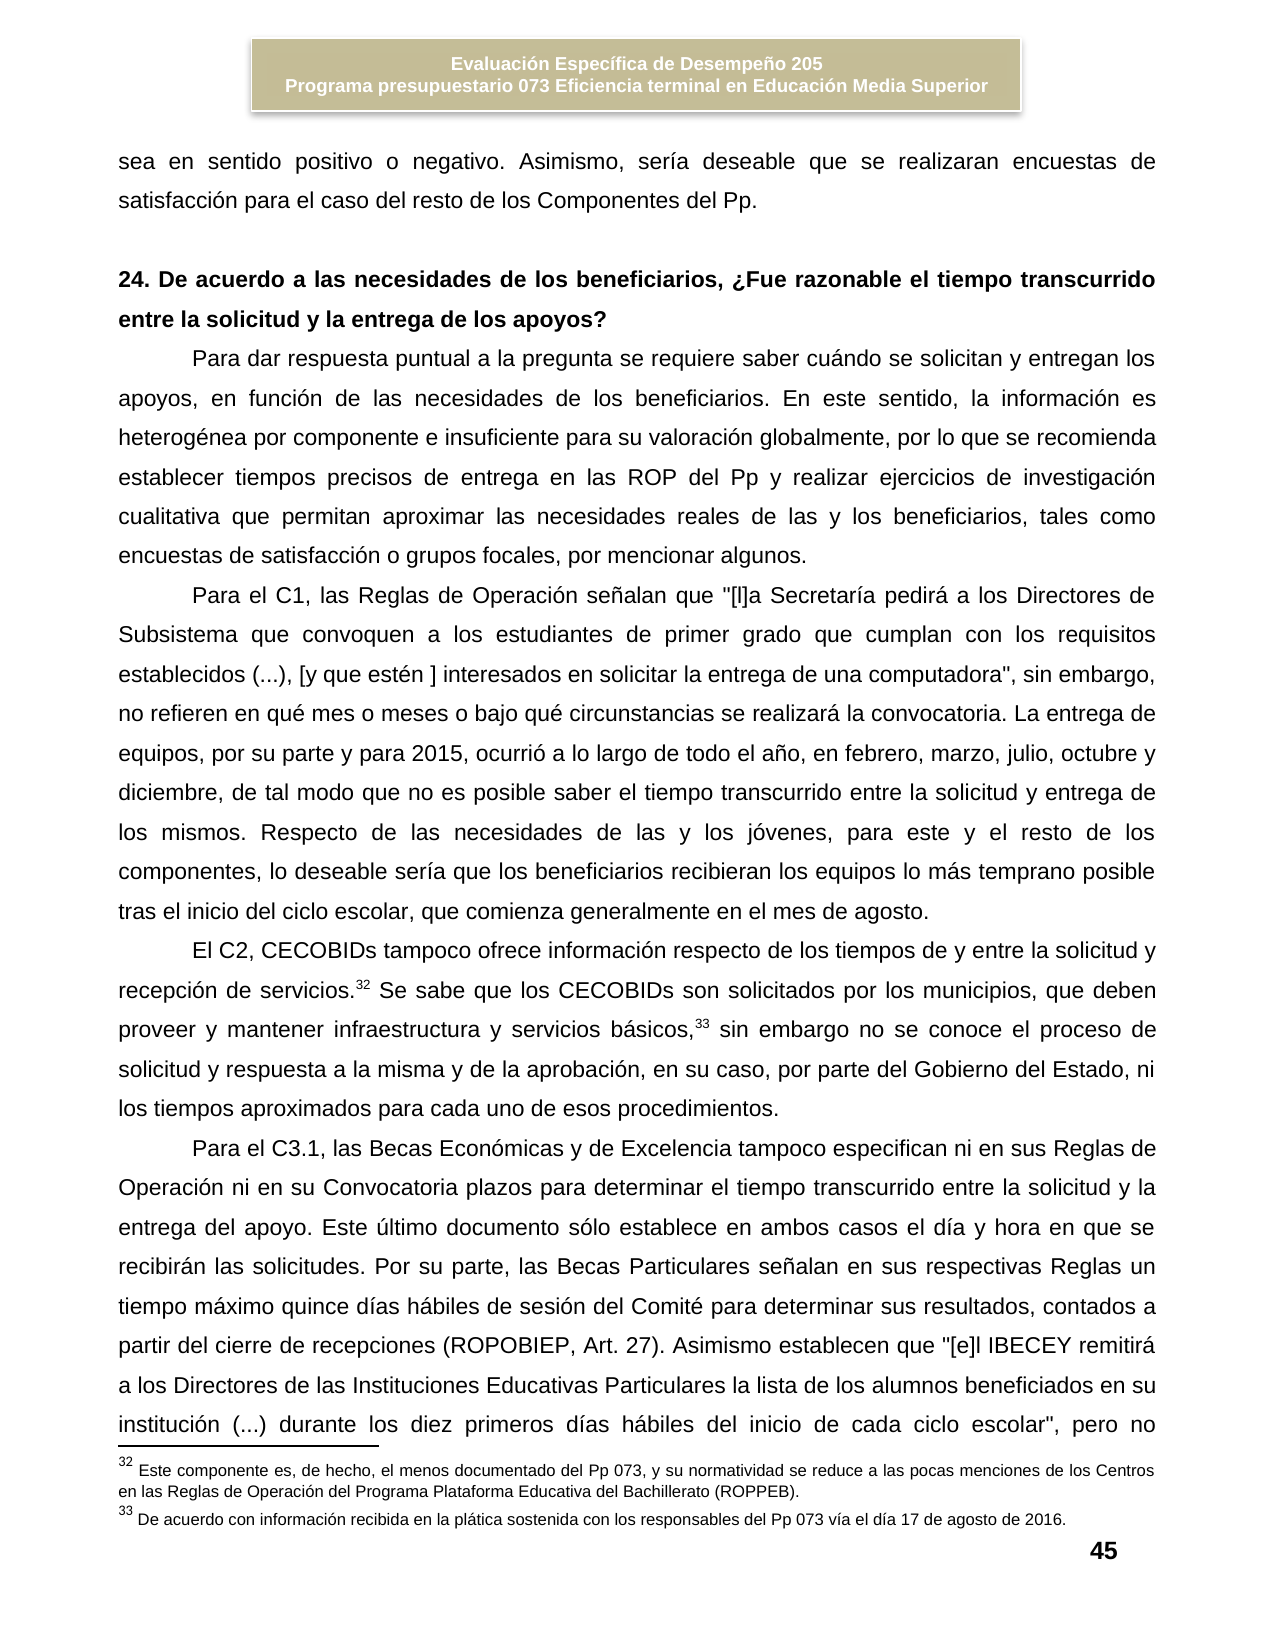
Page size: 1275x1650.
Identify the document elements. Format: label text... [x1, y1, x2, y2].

text Para dar respuesta puntual a la pregunta se requiere saber cuándo se solicitan y entregan los apoyos, en función de las necesidades de los beneficiarios. En este sentido, la información es heterogénea por componente e insuficiente para su valoración globalmente, por lo que se recomienda establecer tiempos precisos de entrega en las ROP del Pp y realizar ejercicios de investigación cualitativa que permitan aproximar las necesidades reales de las y los beneficiarios, tales como encuestas de satisfacción o grupos focales, por mencionar algunos. [118, 345, 1157, 569]
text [118, 148, 1157, 213]
text 24. De acuerdo a las necesidades de los beneficiarios, ¿Fue razonable el tiempo transcurrido entre la solicitud y la entrega de los apoyos? [118, 266, 1157, 332]
text Para el C1, las Reglas de Operación señalan que "[l]a Secretaría pedirá a los Directores de Subsistema que convoquen a los estudiantes de primer grado que cumplan con los requisitos establecidos (...), [y que estén ] interesados en solicitar la entrega de una computadora", sin embargo, no refieren en qué mes o meses o bajo qué circunstancias se realizará la convocatoria. La entrega de equipos, por su parte y para 2015, ocurrió a lo largo de todo el año, en febrero, marzo, julio, octubre y diciembre, de tal modo que no es posible saber el tiempo transcurrido entre la solicitud y entrega de los mismos. Respecto de las necesidades de las y los jóvenes, para este y el resto de los componentes, lo deseable sería que los beneficiarios recibieran los equipos lo más temprano posible tras el inicio del ciclo escolar, que comienza generalmente en el mes de agosto. [118, 582, 1157, 924]
text El C2, CECOBIDs tampoco ofrece información respecto de los tiempos de y entre la solicitud y recepción de servicios. Se sabe que los CECOBIDs son solicitados por los municipios, que deben proveer y mantener infraestructura y servicios básicos, sin embargo no se conoce el proceso de solicitud y respuesta a la misma y de la aprobación, en su caso, por parte del Gobierno del Estado, ni los tiempos aproximados para cada uno de esos procedimientos. [118, 937, 1157, 1122]
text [118, 1135, 1157, 1437]
